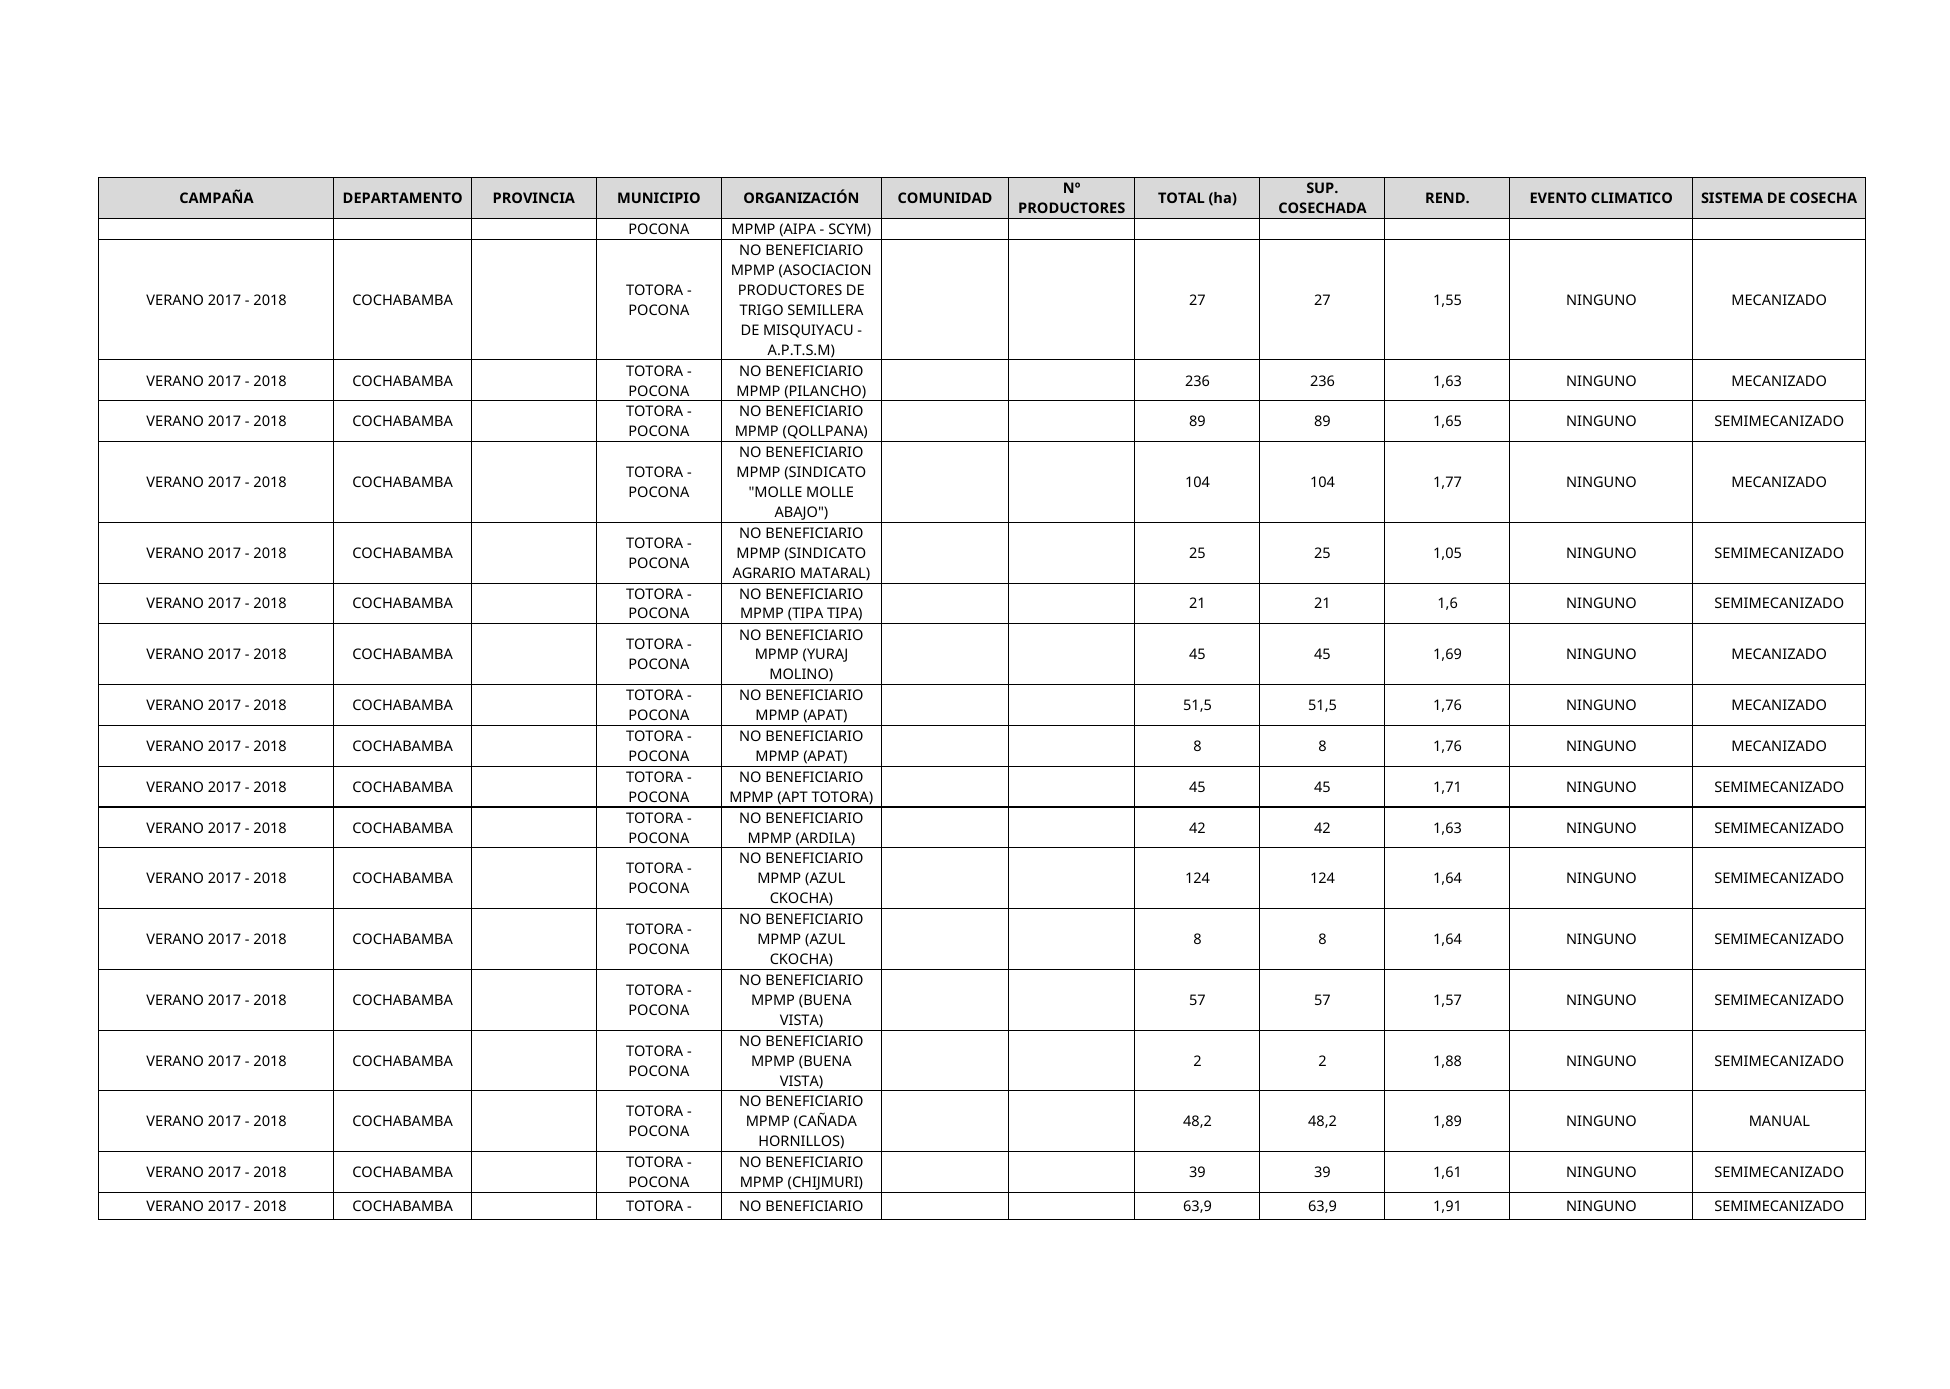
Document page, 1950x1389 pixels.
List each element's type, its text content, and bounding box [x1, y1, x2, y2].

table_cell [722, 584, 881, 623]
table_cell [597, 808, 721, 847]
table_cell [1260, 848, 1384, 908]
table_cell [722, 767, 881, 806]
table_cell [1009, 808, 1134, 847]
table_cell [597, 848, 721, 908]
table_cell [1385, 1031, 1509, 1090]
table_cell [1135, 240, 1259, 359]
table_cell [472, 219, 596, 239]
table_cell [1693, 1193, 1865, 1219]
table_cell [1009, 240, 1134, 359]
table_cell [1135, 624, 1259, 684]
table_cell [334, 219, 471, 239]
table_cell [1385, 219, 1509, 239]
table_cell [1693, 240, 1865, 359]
table_header DEPARTAMENTO [334, 178, 471, 218]
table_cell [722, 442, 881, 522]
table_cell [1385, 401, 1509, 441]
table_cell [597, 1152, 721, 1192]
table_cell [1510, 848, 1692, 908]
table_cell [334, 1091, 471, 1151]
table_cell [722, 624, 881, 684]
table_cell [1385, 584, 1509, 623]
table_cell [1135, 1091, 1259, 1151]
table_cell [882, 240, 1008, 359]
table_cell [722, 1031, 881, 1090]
table_header EVENTO CLIMATICO [1510, 178, 1692, 218]
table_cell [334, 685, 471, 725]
table_header MUNICIPIO [597, 178, 721, 218]
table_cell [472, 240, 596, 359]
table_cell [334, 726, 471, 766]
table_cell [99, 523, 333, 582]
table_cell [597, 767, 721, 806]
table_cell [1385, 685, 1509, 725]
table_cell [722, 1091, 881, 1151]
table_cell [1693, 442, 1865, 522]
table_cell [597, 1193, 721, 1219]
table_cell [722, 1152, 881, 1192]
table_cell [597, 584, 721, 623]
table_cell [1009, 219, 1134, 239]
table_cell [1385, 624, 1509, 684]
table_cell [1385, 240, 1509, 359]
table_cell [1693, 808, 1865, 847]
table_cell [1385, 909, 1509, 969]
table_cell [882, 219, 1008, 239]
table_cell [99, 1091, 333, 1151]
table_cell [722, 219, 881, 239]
table_header CAMPAÑA [99, 178, 333, 218]
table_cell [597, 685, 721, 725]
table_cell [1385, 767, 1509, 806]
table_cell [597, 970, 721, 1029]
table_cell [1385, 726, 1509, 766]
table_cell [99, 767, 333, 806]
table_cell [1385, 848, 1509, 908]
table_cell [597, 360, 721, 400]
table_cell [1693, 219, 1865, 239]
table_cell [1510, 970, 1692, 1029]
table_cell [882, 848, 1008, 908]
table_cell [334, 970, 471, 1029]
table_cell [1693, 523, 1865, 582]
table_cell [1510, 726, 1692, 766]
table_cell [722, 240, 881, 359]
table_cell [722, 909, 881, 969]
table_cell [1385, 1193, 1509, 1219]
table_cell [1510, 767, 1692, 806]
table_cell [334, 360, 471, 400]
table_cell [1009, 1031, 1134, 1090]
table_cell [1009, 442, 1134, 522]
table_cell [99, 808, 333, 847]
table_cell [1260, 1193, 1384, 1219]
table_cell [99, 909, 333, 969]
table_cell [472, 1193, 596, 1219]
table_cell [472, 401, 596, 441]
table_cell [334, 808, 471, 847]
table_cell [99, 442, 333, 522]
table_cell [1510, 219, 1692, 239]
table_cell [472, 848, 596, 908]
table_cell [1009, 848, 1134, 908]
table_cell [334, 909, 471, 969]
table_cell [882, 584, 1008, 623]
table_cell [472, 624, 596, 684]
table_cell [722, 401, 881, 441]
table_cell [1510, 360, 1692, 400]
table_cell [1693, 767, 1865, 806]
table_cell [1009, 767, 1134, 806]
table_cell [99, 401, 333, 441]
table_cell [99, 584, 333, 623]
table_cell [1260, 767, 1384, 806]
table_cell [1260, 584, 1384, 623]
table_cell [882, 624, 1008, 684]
table_header TOTAL (ha) [1135, 178, 1259, 218]
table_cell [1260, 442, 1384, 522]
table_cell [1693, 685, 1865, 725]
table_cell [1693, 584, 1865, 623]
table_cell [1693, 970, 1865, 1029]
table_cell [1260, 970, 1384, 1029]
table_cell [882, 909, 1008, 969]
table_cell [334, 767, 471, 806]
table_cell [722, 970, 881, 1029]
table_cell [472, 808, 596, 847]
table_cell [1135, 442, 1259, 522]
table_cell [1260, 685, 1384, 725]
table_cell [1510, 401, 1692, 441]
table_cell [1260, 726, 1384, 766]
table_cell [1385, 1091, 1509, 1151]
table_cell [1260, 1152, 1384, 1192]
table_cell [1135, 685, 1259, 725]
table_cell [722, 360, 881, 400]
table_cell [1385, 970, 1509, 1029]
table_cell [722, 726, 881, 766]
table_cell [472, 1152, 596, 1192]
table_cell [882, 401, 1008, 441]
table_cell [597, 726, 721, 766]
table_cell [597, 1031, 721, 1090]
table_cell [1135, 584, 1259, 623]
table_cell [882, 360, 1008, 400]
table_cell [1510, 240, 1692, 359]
table_header SUP. COSECHADA [1260, 178, 1384, 218]
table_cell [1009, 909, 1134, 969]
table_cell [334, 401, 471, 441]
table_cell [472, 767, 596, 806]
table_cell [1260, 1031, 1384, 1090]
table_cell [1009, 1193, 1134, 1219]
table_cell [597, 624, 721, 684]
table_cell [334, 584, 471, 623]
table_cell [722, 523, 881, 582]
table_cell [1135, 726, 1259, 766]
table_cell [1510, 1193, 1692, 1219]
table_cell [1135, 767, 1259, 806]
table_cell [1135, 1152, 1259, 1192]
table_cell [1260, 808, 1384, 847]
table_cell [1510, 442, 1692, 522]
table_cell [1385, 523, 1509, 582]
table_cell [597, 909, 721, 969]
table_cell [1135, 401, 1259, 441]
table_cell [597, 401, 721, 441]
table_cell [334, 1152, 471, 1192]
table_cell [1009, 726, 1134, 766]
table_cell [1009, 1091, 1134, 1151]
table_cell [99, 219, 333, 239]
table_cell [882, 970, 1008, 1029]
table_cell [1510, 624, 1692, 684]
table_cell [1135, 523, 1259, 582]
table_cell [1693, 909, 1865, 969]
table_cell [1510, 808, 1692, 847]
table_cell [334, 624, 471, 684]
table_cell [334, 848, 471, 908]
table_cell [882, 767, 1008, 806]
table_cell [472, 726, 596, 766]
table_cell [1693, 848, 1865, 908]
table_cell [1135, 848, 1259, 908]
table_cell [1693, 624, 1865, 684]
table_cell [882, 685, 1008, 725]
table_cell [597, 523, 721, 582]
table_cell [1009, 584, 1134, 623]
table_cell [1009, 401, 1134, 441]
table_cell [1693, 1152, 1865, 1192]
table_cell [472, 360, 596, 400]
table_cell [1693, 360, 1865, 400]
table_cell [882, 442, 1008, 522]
table_header ORGANIZACIÓN [722, 178, 881, 218]
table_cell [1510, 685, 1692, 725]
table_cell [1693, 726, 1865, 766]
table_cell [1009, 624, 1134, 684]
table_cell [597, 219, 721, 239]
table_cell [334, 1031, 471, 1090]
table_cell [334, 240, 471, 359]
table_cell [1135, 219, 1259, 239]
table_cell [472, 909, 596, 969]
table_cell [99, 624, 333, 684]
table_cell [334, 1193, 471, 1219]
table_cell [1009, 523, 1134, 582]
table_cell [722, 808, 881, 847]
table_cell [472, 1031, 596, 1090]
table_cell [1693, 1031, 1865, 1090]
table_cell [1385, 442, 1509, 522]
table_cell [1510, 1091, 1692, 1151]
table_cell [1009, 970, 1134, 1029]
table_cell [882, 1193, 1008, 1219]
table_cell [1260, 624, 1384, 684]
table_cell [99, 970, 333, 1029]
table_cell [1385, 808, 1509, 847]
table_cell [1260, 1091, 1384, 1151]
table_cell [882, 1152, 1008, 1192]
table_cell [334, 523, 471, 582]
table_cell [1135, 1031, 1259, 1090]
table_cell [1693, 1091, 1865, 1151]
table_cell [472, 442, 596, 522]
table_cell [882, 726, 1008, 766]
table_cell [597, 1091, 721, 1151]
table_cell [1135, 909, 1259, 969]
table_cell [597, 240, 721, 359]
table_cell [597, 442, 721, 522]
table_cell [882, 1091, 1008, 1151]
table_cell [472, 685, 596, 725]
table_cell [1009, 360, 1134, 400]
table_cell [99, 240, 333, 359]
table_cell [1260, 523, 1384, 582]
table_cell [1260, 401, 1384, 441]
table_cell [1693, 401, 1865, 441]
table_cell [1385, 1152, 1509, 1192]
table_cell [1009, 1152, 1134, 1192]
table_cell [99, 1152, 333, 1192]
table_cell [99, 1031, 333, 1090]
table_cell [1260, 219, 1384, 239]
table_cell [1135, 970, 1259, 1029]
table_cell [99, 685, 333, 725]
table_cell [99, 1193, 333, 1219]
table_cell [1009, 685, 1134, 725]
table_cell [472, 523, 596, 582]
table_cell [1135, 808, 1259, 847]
table_header Nº PRODUCTORES [1009, 178, 1134, 218]
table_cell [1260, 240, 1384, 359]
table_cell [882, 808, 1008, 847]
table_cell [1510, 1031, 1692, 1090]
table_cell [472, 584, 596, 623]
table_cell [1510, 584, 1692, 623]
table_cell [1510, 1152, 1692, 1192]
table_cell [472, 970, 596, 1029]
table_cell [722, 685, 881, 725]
table_header SISTEMA DE COSECHA [1693, 178, 1865, 218]
table_header REND. [1385, 178, 1509, 218]
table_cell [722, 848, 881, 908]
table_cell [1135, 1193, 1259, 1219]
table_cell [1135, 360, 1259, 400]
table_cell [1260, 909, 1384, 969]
table_header COMUNIDAD [882, 178, 1008, 218]
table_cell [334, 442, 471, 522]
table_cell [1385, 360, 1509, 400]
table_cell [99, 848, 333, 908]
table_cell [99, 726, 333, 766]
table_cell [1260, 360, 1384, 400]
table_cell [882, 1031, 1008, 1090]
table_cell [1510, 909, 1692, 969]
table_header PROVINCIA [472, 178, 596, 218]
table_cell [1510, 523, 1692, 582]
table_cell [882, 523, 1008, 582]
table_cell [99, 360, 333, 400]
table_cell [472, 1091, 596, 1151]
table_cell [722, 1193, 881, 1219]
